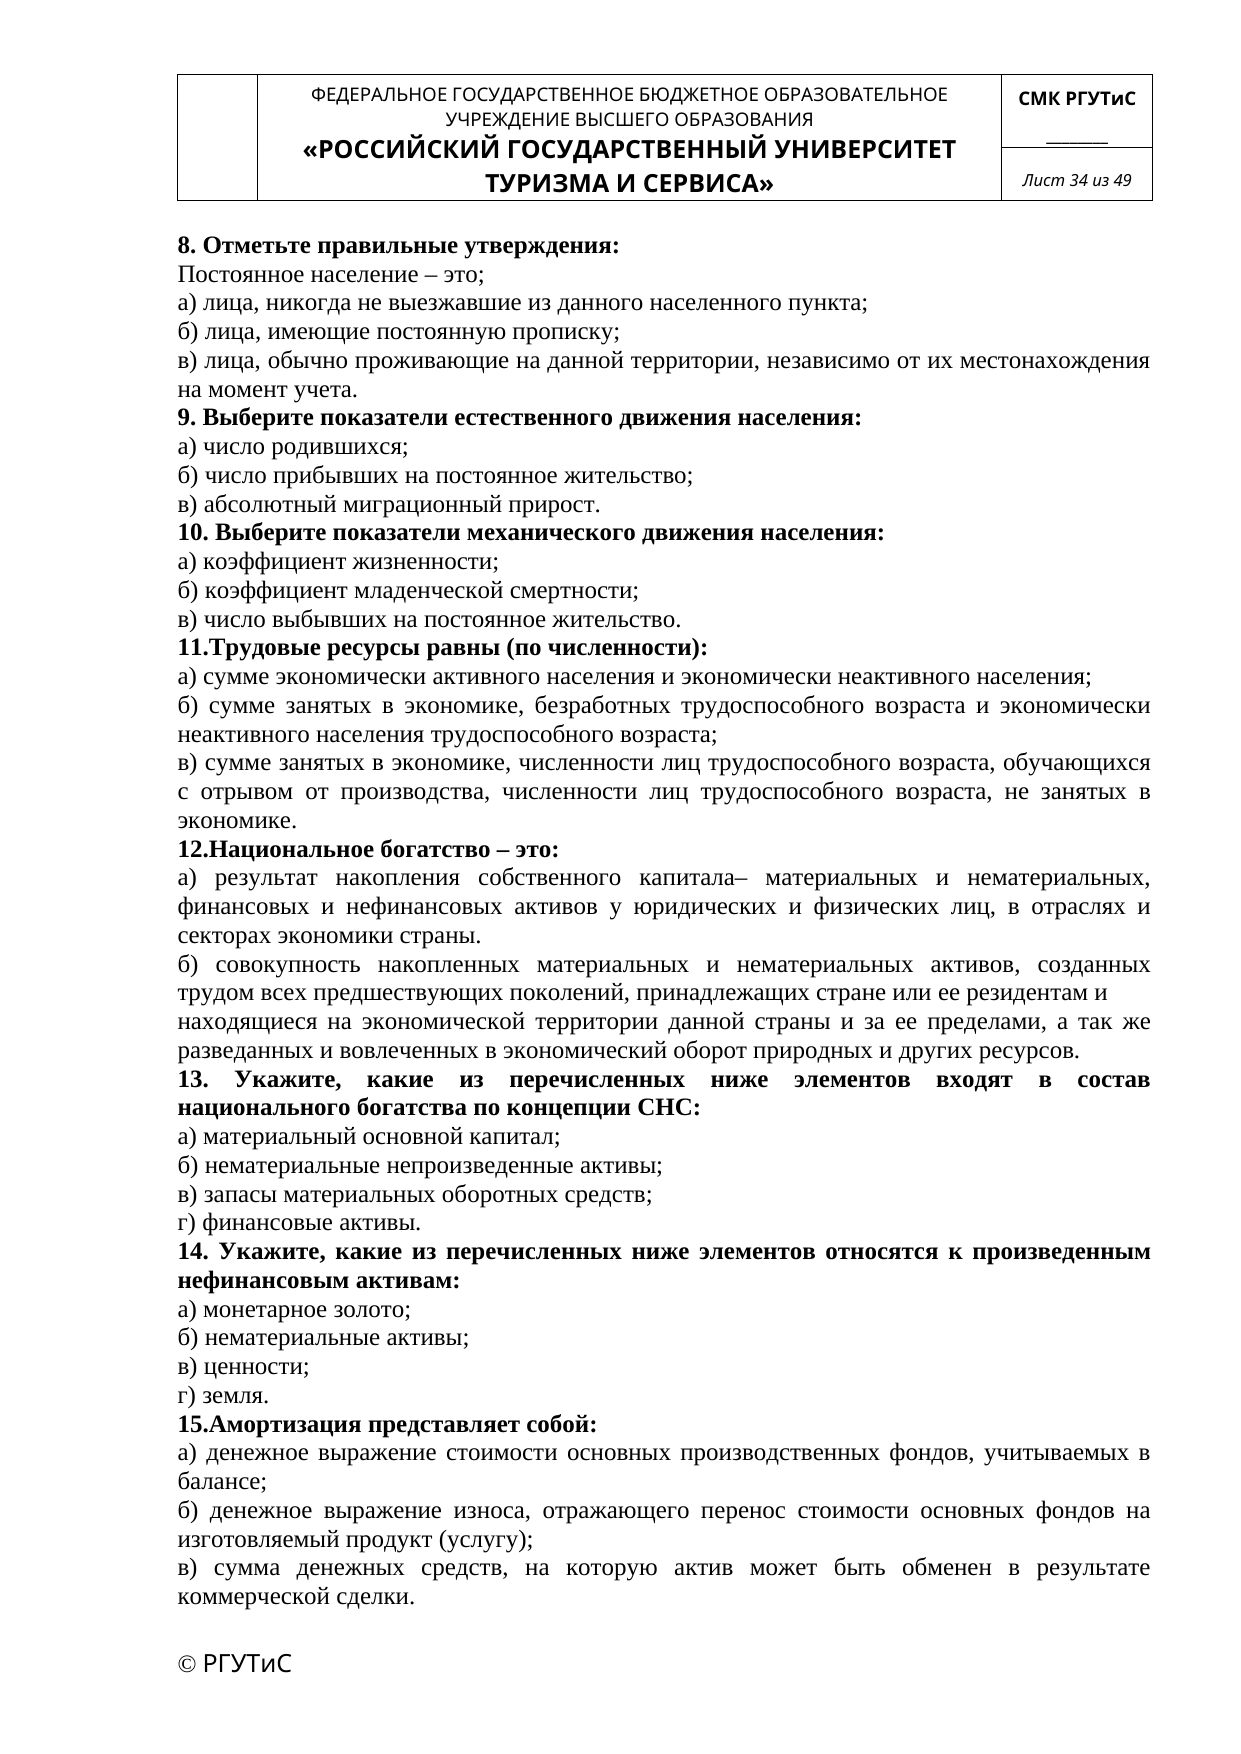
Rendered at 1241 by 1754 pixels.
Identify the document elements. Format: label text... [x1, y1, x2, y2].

text 12.Национальное богатство – это: [177, 834, 1152, 862]
text в) сумме занятых в экономике, численности лиц трудоспособного возраста, обучающихся с отрывом от производства, численности лиц трудоспособного возраста, не занятых в экономике. [177, 747, 1152, 834]
text а) число родившихся; [177, 431, 1152, 460]
text а) материальный основной капитал; [177, 1121, 1152, 1150]
text 13. Укажите, какие из перечисленных ниже элементов входят в состав национального богатства по концепции СНС: [177, 1064, 1152, 1121]
text г) земля. [177, 1380, 1152, 1409]
text б) денежное выражение износа, отражающего перенос стоимости основных фондов на изготовляемый продукт (услугу); [177, 1495, 1152, 1552]
text б) нематериальные активы; [177, 1322, 1152, 1351]
text г) финансовые активы. [177, 1207, 1152, 1236]
text в) абсолютный миграционный прирост. [177, 489, 1152, 517]
text а) лица, никогда не выезжавшие из данного населенного пункта; [177, 287, 1152, 316]
text в) лица, обычно проживающие на данной территории, независимо от их местонахождения на момент учета. [177, 345, 1152, 402]
text а) коэффициент жизненности; [177, 546, 1152, 575]
text 10. Выберите показатели механического движения населения: [177, 517, 1152, 546]
text а) денежное выражение стоимости основных производственных фондов, учитываемых в балансе; [177, 1437, 1152, 1495]
text б) коэффициент младенческой смертности; [177, 575, 1152, 604]
text в) ценности; [177, 1351, 1152, 1380]
text Постоянное население – это; [177, 259, 1152, 287]
text 15.Амортизация представляет собой: [177, 1409, 1152, 1437]
text находящиеся на экономической территории данной страны и за ее пределами, а так же разведанных и вовлеченных в экономический оборот природных и других ресурсов. [177, 1006, 1152, 1064]
text а) результат накопления собственного капитала– материальных и нематериальных, финансовых и нефинансовых активов у юридических и физических лиц, в отраслях и секторах экономики страны. [177, 862, 1152, 949]
text в) сумма денежных средств, на которую актив может быть обменен в результате коммерческой сделки. [177, 1552, 1152, 1610]
text в) запасы материальных оборотных средств; [177, 1179, 1152, 1207]
text б) совокупность накопленных материальных и нематериальных активов, созданных трудом всех предшествующих поколений, принадлежащих стране или ее резидентам и [177, 949, 1152, 1006]
text а) сумме экономически активного населения и экономически неактивного населения; [177, 661, 1152, 690]
text 14. Укажите, какие из перечисленных ниже элементов относятся к произведенным нефинансовым активам: [177, 1236, 1152, 1294]
text б) нематериальные непроизведенные активы; [177, 1150, 1152, 1179]
text а) монетарное золото; [177, 1294, 1152, 1322]
text 8. Отметьте правильные утверждения: [177, 230, 1152, 259]
text 9. Выберите показатели естественного движения населения: [177, 402, 1152, 431]
text б) число прибывших на постоянное жительство; [177, 460, 1152, 489]
text 11.Трудовые ресурсы равны (по численности): [177, 632, 1152, 661]
text б) сумме занятых в экономике, безработных трудоспособного возраста и экономически неактивного населения трудоспособного возраста; [177, 690, 1152, 747]
text б) лица, имеющие постоянную прописку; [177, 316, 1152, 345]
text в) число выбывших на постоянное жительство. [177, 604, 1152, 632]
